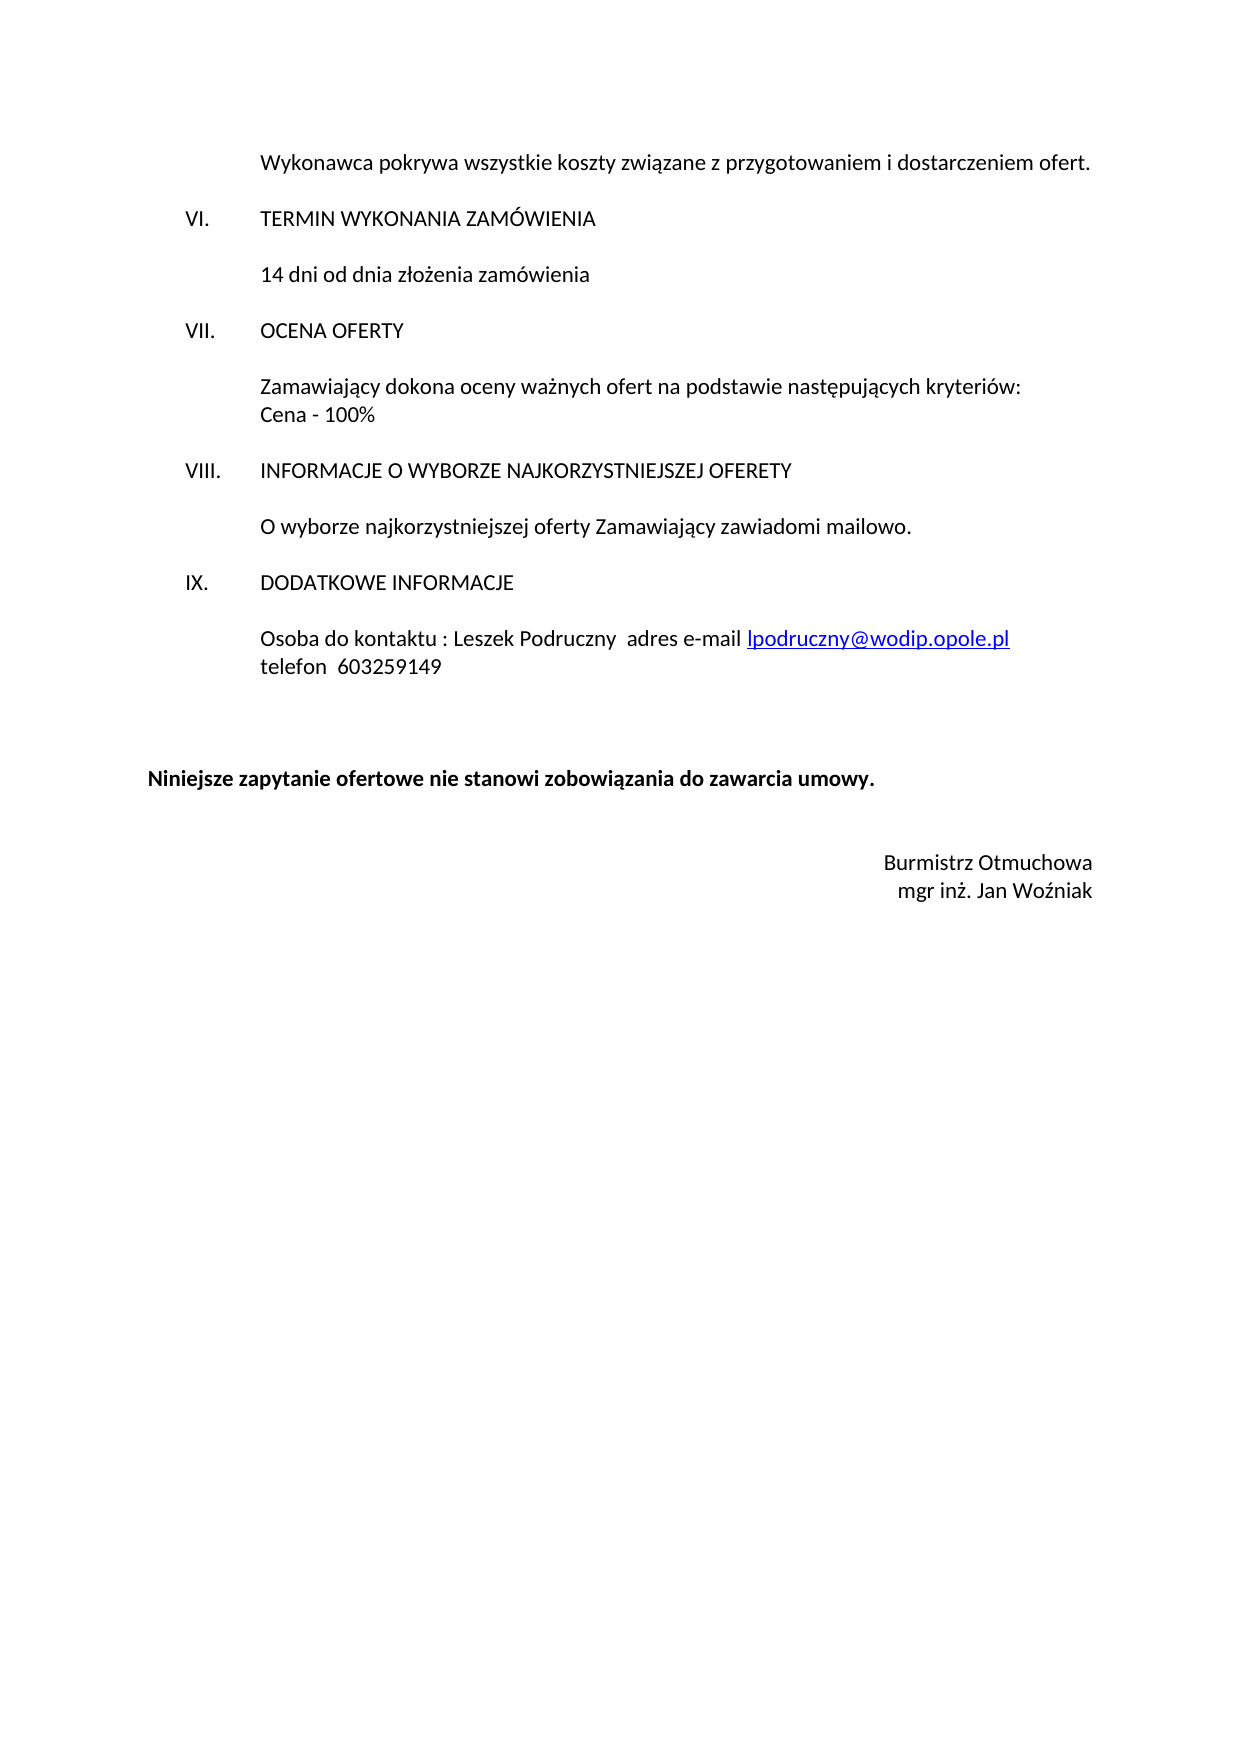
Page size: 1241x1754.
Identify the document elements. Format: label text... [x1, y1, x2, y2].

list TERMIN WYKONANIA ZAMÓWIENIA [185, 204, 1093, 232]
list O wyborze najkorzystniejszej oferty Zamawiający zawiadomi mailowo. [260, 512, 1093, 540]
list telefon 603259149 [260, 652, 1093, 680]
text Niniejsze zapytanie ofertowe nie stanowi zobowiązania do zawarcia umowy. [148, 764, 1093, 792]
text mgr inż. Jan Woźniak [148, 876, 1093, 904]
list Wykonawca pokrywa wszystkie koszty związane z przygotowaniem i dostarczeniem ofert. [260, 148, 1093, 176]
list Osoba do kontaktu : Leszek Podruczny adres e-mail lpodruczny@wodip.opole.pl [260, 624, 1093, 652]
text Burmistrz Otmuchowa [148, 848, 1093, 876]
list OCENA OFERTY [185, 316, 1093, 344]
list Zamawiający dokona oceny ważnych ofert na podstawie następujących kryteriów: [260, 372, 1093, 400]
list INFORMACJE O WYBORZE NAJKORZYSTNIEJSZEJ OFERETY [185, 456, 1093, 484]
list 14 dni od dnia złożenia zamówienia [260, 260, 1093, 288]
list Cena - 100% [260, 400, 1093, 428]
list DODATKOWE INFORMACJE [185, 568, 1093, 596]
